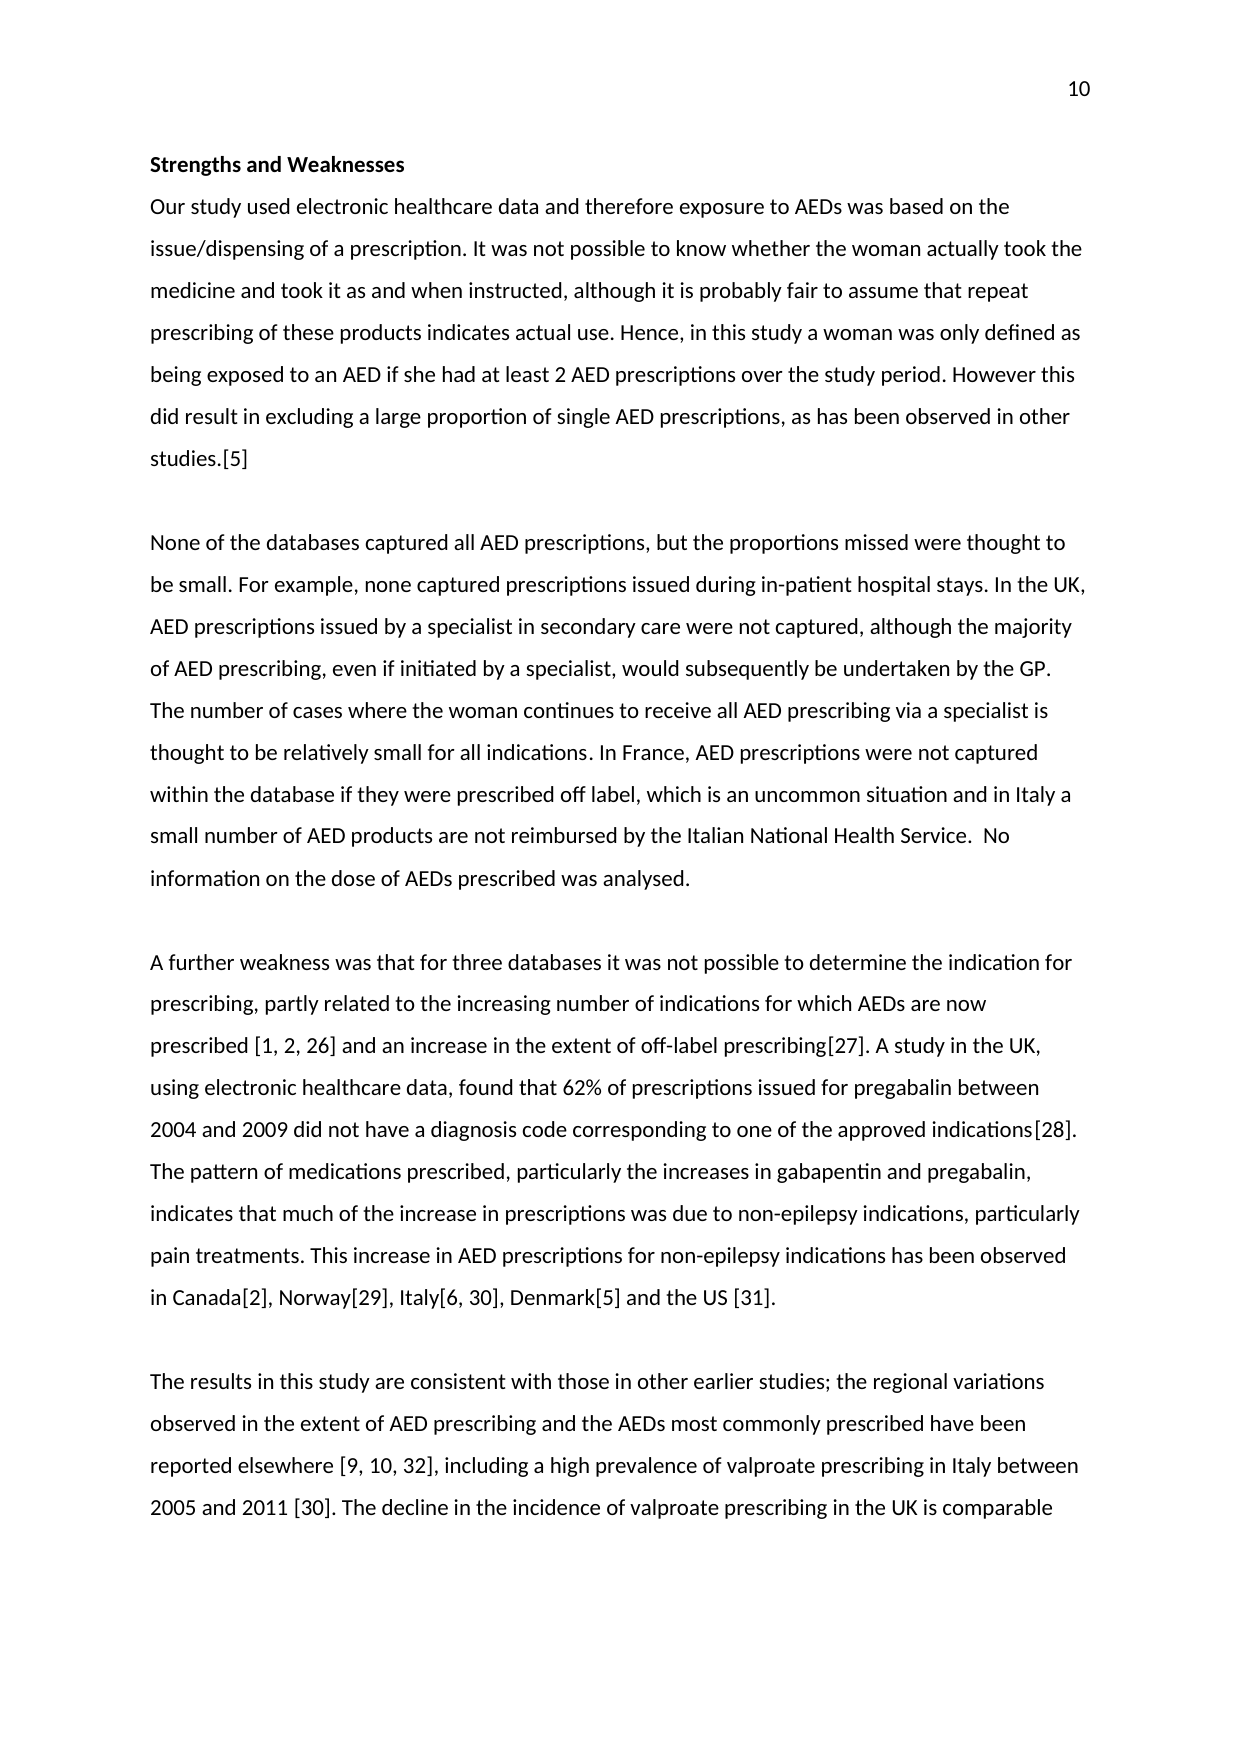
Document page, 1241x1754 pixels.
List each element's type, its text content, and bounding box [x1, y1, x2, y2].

text Our study used electronic healthcare data and therefore exposure to AEDs was based on the issue/dispensing of a prescription. It was not possible to know whether the woman actually took the medicine and took it as and when instructed, although it is probably fair to assume that repeat prescribing of these products indicates actual use. Hence, in this study a woman was only defined as being exposed to an AED if she had at least 2 AED prescriptions over the study period. However this did result in excluding a large proportion of single AED prescriptions, as has been observed in other studies.[5] [150, 192, 1090, 472]
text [150, 1367, 1090, 1521]
text Strengths and Weaknesses [150, 150, 1090, 178]
text None of the databases captured all AED prescriptions, but the proportions missed were thought to be small. For example, none captured prescriptions issued during in-patient hospital stays. In the UK, AED prescriptions issued by a specialist in secondary care were not captured, although the majority of AED prescribing, even if initiated by a specialist, would subsequently be undertaken by the GP. The number of cases where the woman continues to receive all AED prescribing via a specialist is thought to be relatively small for all indications. In France, AED prescriptions were not captured within the database if they were prescribed off label, which is an uncommon situation and in Italy a small number of AED products are not reimbursed by the Italian National Health Service. No information on the dose of AEDs prescribed was analysed. [150, 528, 1090, 892]
text A further weakness was that for three databases it was not possible to determine the indication for prescribing, partly related to the increasing number of indications for which AEDs are now prescribed [1, 2, 26] and an increase in the extent of off-label prescribing[27]. A study in the UK, using electronic healthcare data, found that 62% of prescriptions issued for pregabalin between 2004 and 2009 did not have a diagnosis code corresponding to one of the approved indications[28]. The pattern of medications prescribed, particularly the increases in gabapentin and pregabalin, indicates that much of the increase in prescriptions was due to non-epilepsy indications, particularly pain treatments. This increase in AED prescriptions for non-epilepsy indications has been observed in Canada[2], Norway[29], Italy[6, 30], Denmark[5] and the US [31]. [150, 948, 1090, 1311]
